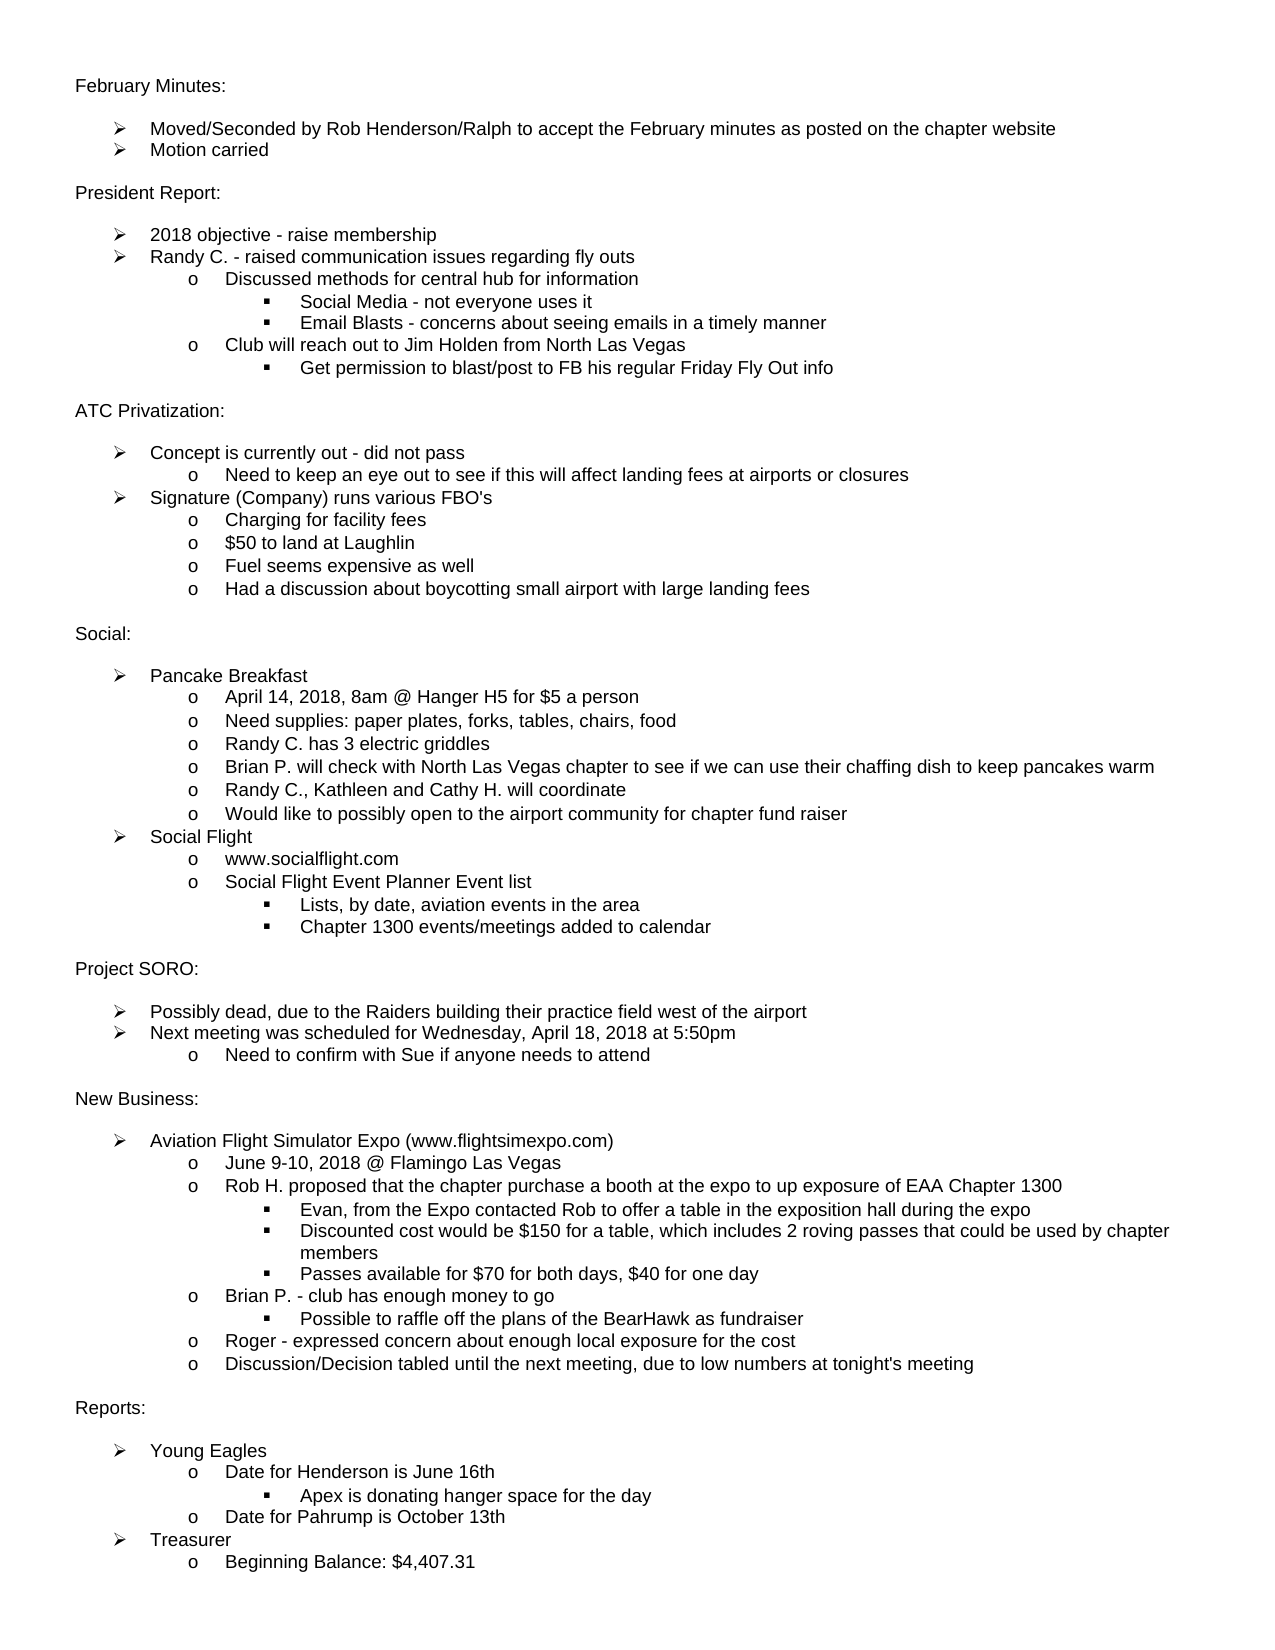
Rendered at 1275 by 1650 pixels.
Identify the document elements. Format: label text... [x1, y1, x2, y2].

list Concept is currently out - did not pass [112, 442, 1200, 464]
text President Report: [75, 182, 1200, 203]
list Passes available for $70 for both days, $40 for one day [262, 1263, 1200, 1285]
list Chapter 1300 events/meetings added to calendar [262, 916, 1200, 937]
text ATC Privatization: [75, 399, 1200, 421]
text February Minutes: [75, 75, 1200, 97]
list Discussed methods for central hub for information [187, 267, 1200, 291]
list Possibly dead, due to the Raiders building their practice field west of the airport [112, 1000, 1200, 1022]
list April 14, 2018, 8am @ Hanger H5 for $5 a person [187, 686, 1200, 709]
list Discounted cost would be $150 for a table, which includes 2 roving passes that could be used by chapter members [262, 1220, 1200, 1263]
list Social Media - not everyone uses it [262, 291, 1200, 312]
list Would like to possibly open to the airport community for chapter fund raiser [187, 802, 1200, 826]
list Need to confirm with Sue if anyone needs to attend [187, 1044, 1200, 1067]
list Get permission to blast/post to FB his regular Friday Fly Out info [262, 357, 1200, 379]
list Moved/Seconded by Rob Henderson/Ralph to accept the February minutes as posted on the chapter website [112, 117, 1200, 139]
list Had a discussion about boycotting small airport with large landing fees [187, 578, 1200, 601]
list Roger - expressed concern about enough local exposure for the cost [187, 1330, 1200, 1353]
list Signature (Company) runs various FBO's [112, 487, 1200, 508]
list www.socialflight.com [187, 847, 1200, 871]
list Randy C. - raised communication issues regarding fly outs [112, 246, 1200, 267]
text Social: [75, 622, 1200, 644]
list Need to keep an eye out to see if this will affect landing fees at airports or closures [187, 464, 1200, 487]
list Lists, by date, aviation events in the area [262, 894, 1200, 916]
list Beginning Balance: $4,407.31 [187, 1551, 1200, 1574]
list 2018 objective - raise membership [112, 224, 1200, 246]
list Pancake Breakfast [112, 665, 1200, 686]
list Next meeting was scheduled for Wednesday, April 18, 2018 at 5:50pm [112, 1022, 1200, 1044]
list Rob H. proposed that the chapter purchase a booth at the expo to up exposure of EAA Chapter 1300 [187, 1175, 1200, 1198]
list Discussion/Decision tabled until the next meeting, due to low numbers at tonight's meeting [187, 1353, 1200, 1376]
list Club will reach out to Jim Holden from North Las Vegas [187, 334, 1200, 357]
list Charging for facility fees [187, 508, 1200, 532]
list Social Flight Event Planner Event list [187, 871, 1200, 894]
list Apex is donating hanger space for the day [262, 1484, 1200, 1506]
list Randy C. has 3 electric griddles [187, 733, 1200, 756]
text Project SORO: [75, 958, 1200, 979]
list Treasurer [112, 1529, 1200, 1551]
list Evan, from the Expo contacted Rob to offer a table in the exposition hall during the expo [262, 1198, 1200, 1220]
text Reports: [75, 1397, 1200, 1419]
list Date for Henderson is June 16th [187, 1461, 1200, 1484]
list June 9-10, 2018 @ Flamingo Las Vegas [187, 1152, 1200, 1175]
list Social Flight [112, 826, 1200, 847]
list Brian P. - club has enough money to go [187, 1285, 1200, 1308]
list Young Eagles [112, 1439, 1200, 1461]
list Need supplies: paper plates, forks, tables, chairs, food [187, 709, 1200, 733]
list Fuel seems expensive as well [187, 555, 1200, 578]
list $50 to land at Laughlin [187, 532, 1200, 555]
list Motion carried [112, 139, 1200, 161]
list Randy C., Kathleen and Cathy H. will coordinate [187, 779, 1200, 802]
list Brian P. will check with North Las Vegas chapter to see if we can use their chaffing dish to keep pancakes warm [187, 756, 1200, 779]
text New Business: [75, 1088, 1200, 1109]
list Aviation Flight Simulator Expo (www.flightsimexpo.com) [112, 1130, 1200, 1152]
list Possible to raffle off the plans of the BearHawk as fundraiser [262, 1308, 1200, 1330]
list Date for Pahrump is October 13th [187, 1506, 1200, 1529]
list Email Blasts - concerns about seeing emails in a timely manner [262, 312, 1200, 334]
